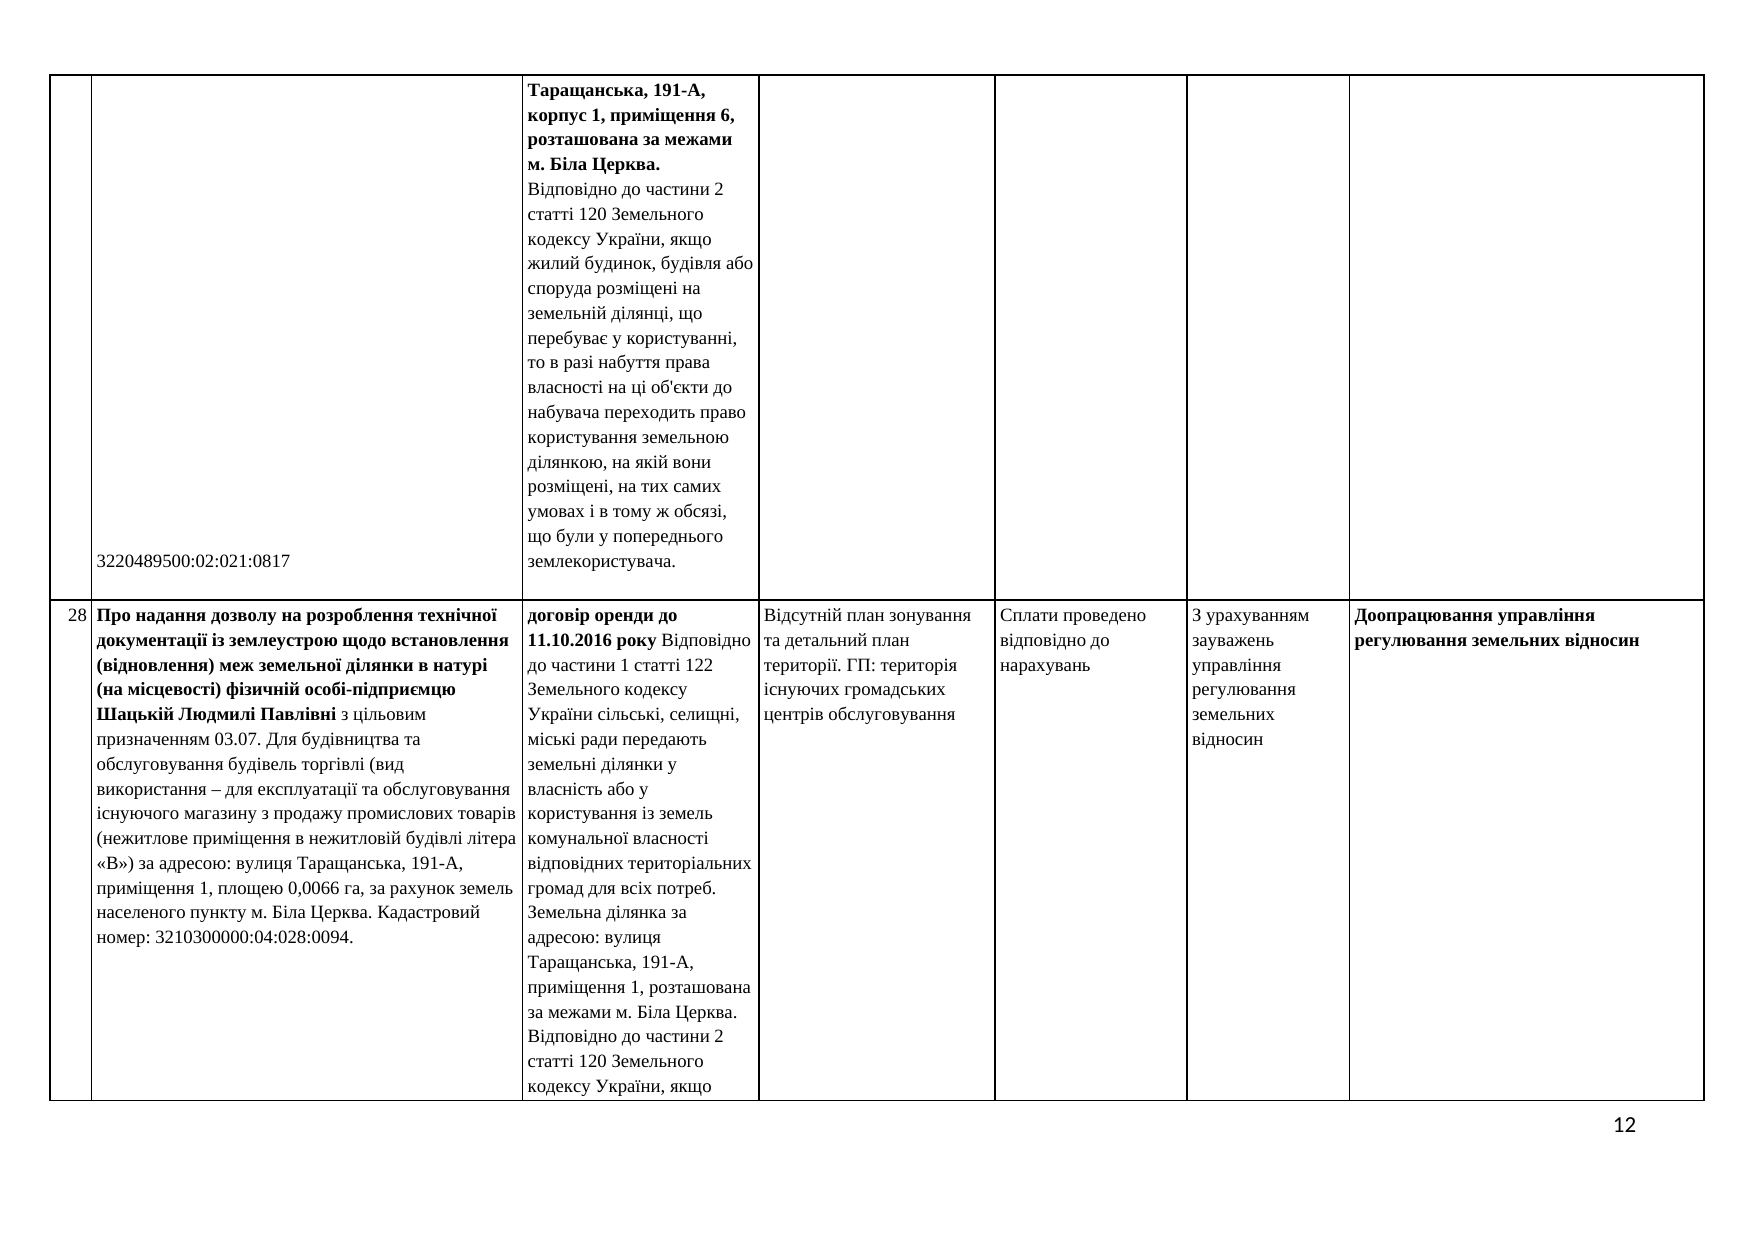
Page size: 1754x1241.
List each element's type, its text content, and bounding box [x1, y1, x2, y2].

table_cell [92, 601, 522, 1100]
table_cell 28 [51, 601, 91, 1100]
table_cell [760, 601, 994, 1100]
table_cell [92, 76, 522, 599]
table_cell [523, 601, 758, 1100]
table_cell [1350, 76, 1703, 599]
table_cell [996, 76, 1186, 599]
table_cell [1188, 76, 1349, 599]
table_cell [996, 601, 1186, 1100]
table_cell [760, 76, 994, 599]
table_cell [523, 76, 758, 599]
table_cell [1188, 601, 1349, 1100]
table_cell 27 [51, 76, 91, 599]
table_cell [1350, 601, 1703, 1100]
